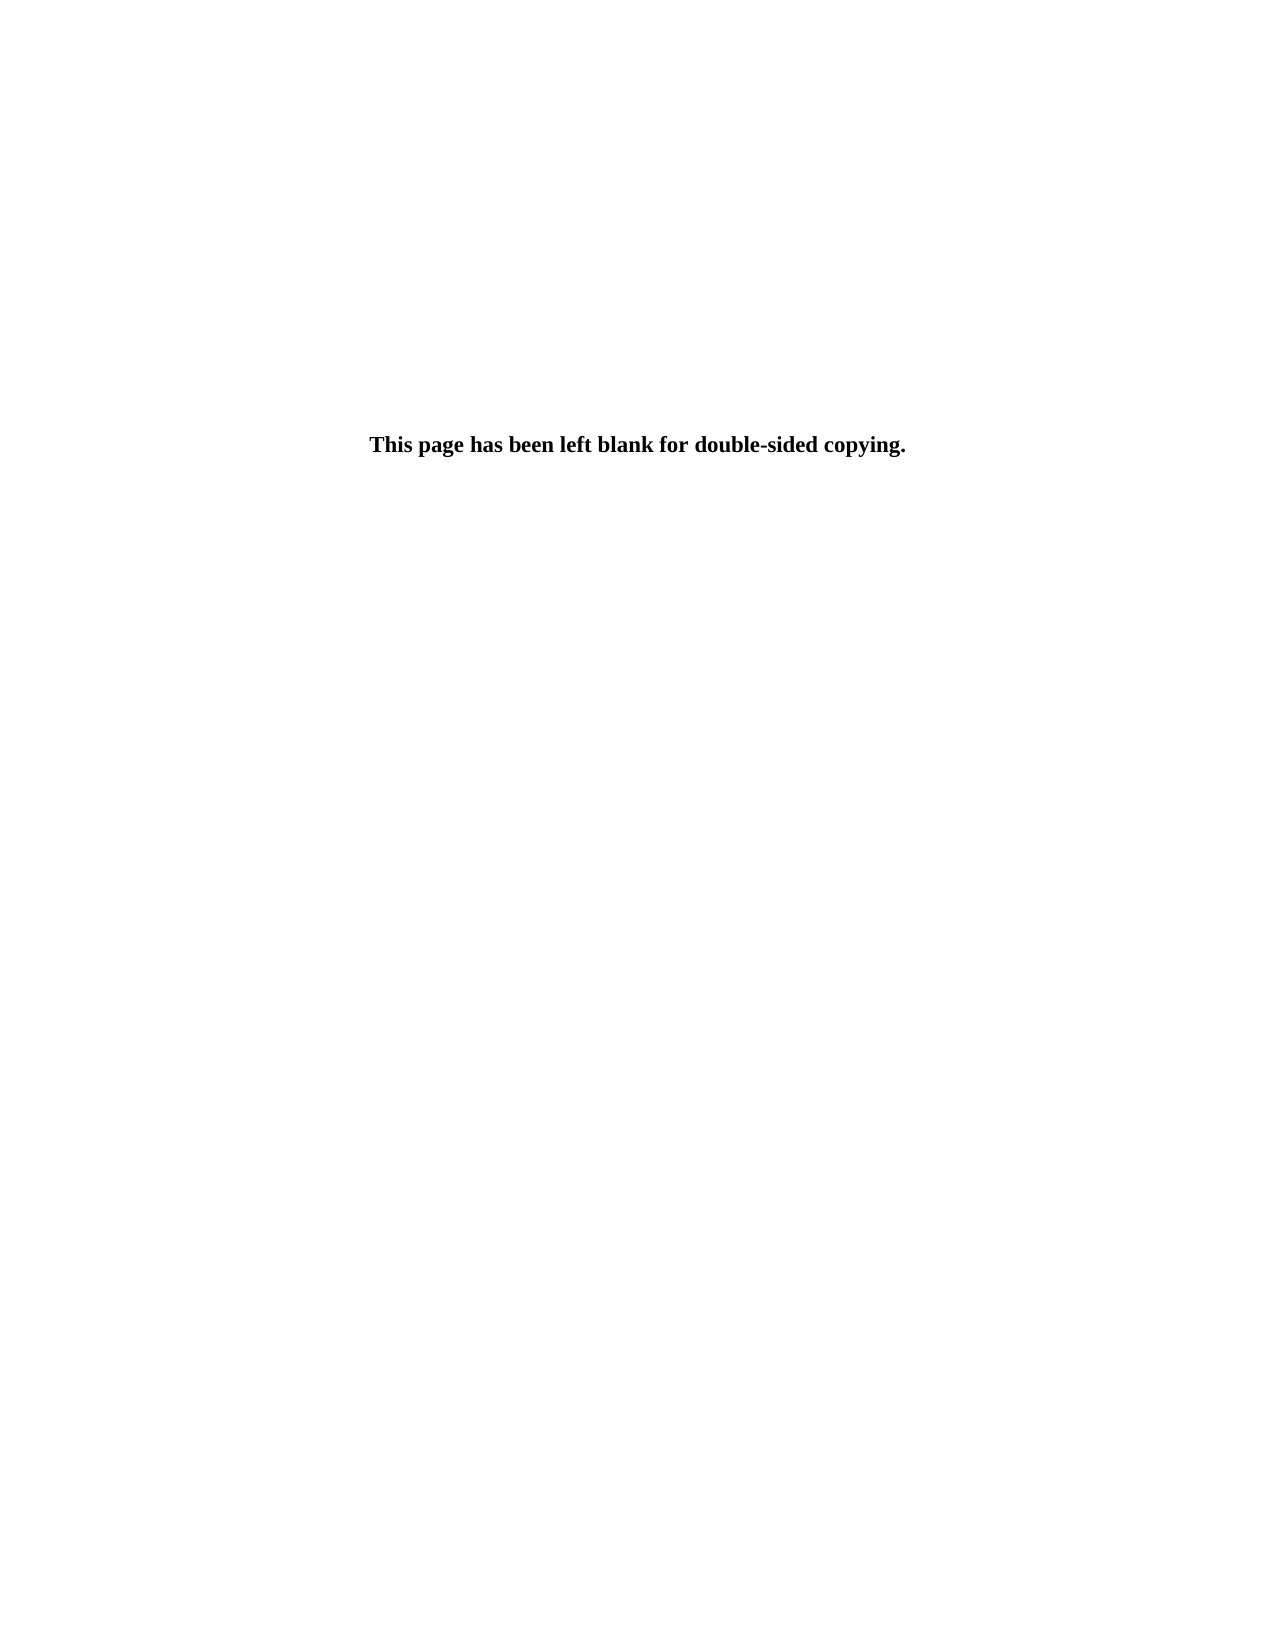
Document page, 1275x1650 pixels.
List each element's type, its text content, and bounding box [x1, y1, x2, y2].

text This page has been left blank for double-sided copying. [179, 431, 1096, 458]
